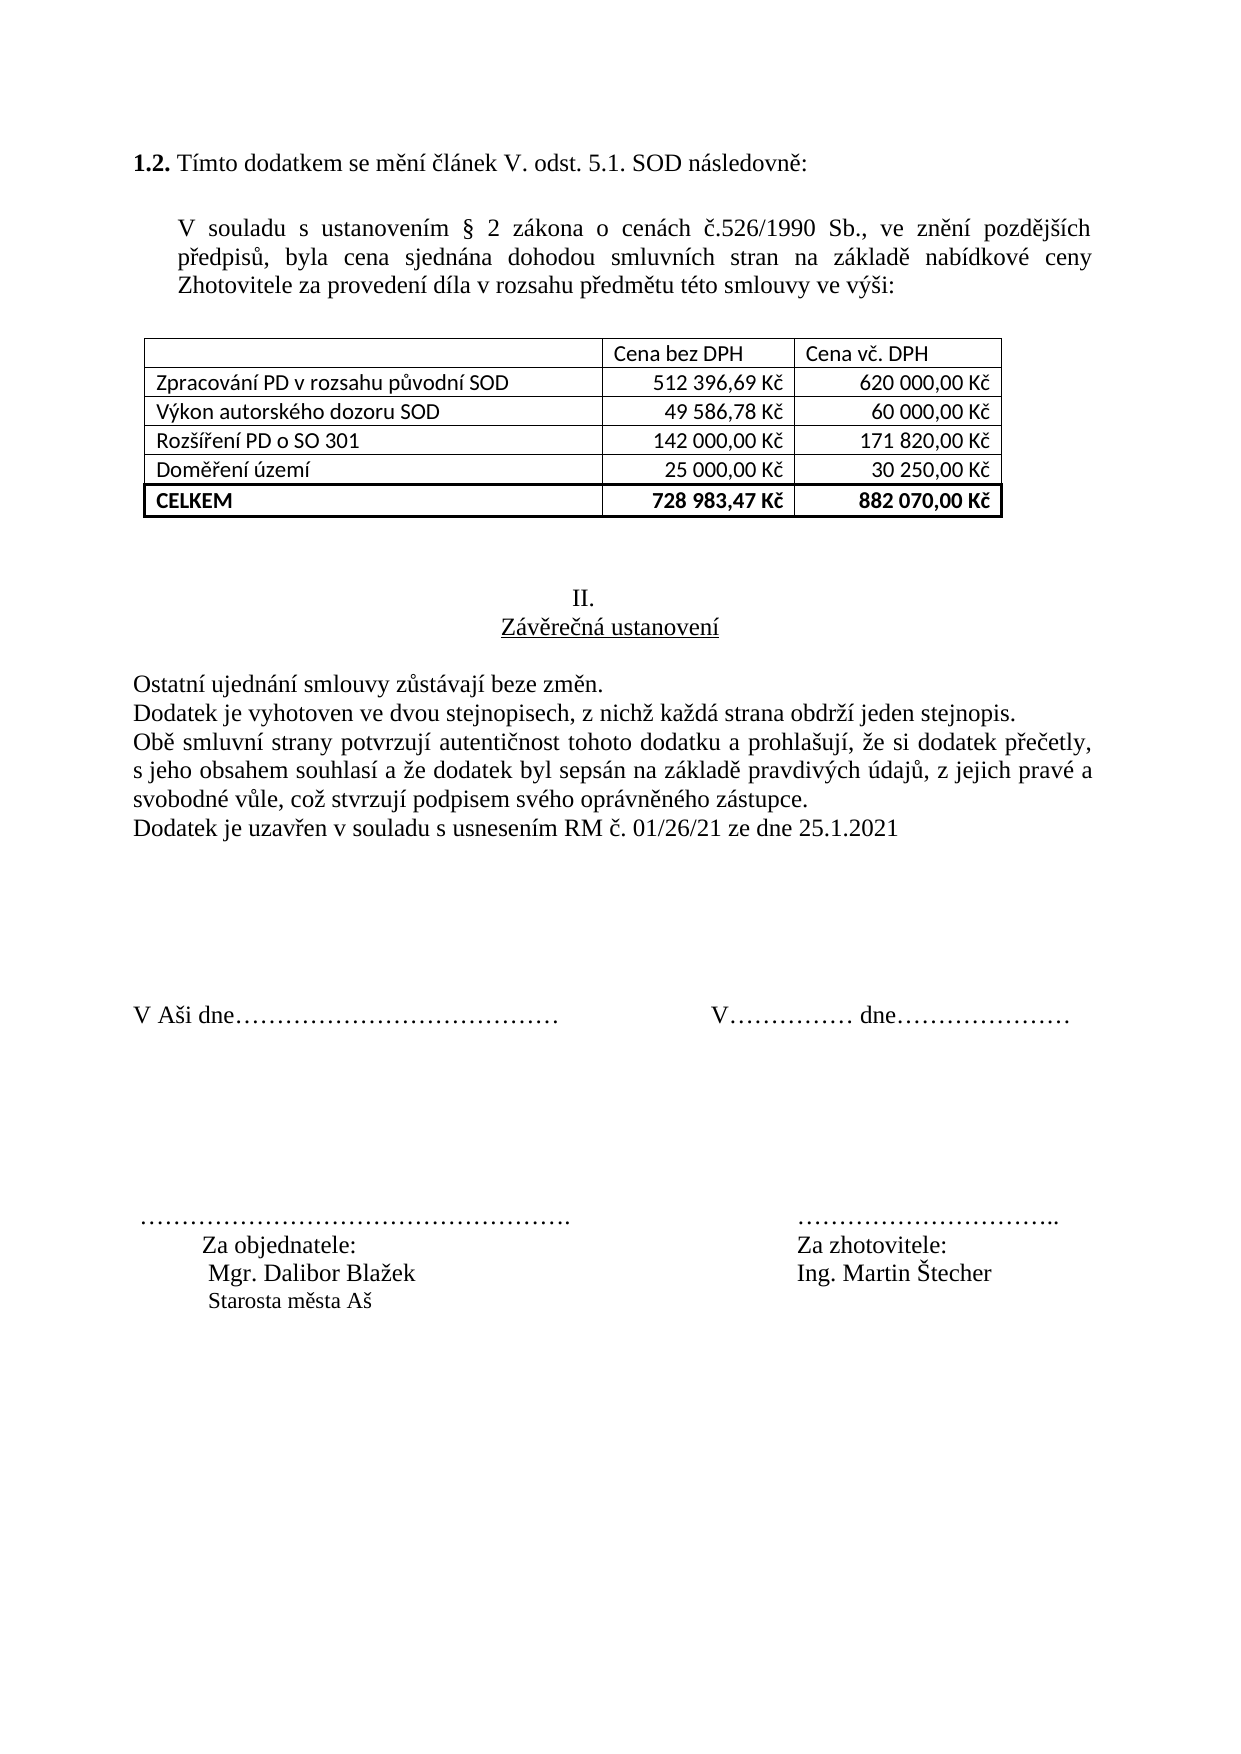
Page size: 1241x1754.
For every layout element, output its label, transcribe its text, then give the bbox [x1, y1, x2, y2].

table_cell 512 396,69 Kč [603, 368, 794, 396]
text Za objednatele: Za zhotovitele: [133, 1230, 1093, 1258]
table_cell Výkon autorského dozoru SOD [145, 397, 602, 425]
table_cell Rozšíření PD o SO 301 [145, 426, 602, 454]
text Obě smluvní strany potvrzují autentičnost tohoto dodatku a prohlašují, že si dodatek přečetly, s jeho obsahem souhlasí a že dodatek byl sepsán na základě pravdivých údajů, z jejich pravé a svobodné vůle, což stvrzují podpisem svého oprávněného zástupce. [133, 727, 1093, 813]
table_header Cena vč. DPH [795, 339, 1001, 367]
table_header [145, 339, 602, 367]
text V Aši dne………………………………… V…………… dne………………… [133, 1000, 1093, 1028]
text Závěrečná ustanovení [245, 612, 974, 640]
table_cell 25 000,00 Kč [603, 455, 794, 483]
text Ostatní ujednání smlouvy zůstávají beze změn. [133, 669, 1093, 698]
table_header Cena bez DPH [603, 339, 794, 367]
table_cell 171 820,00 Kč [795, 426, 1001, 454]
table_cell 60 000,00 Kč [795, 397, 1001, 425]
text Dodatek je uzavřen v souladu s usnesením RM č. 01/26/21 ze dne 25.1.2021 [133, 813, 1093, 842]
text Mgr. Dalibor Blažek Ing. Martin Štecher [133, 1258, 1093, 1287]
text 1.2. Tímto dodatkem se mění článek V. odst. 5.1. SOD následovně: [133, 148, 1093, 176]
table_cell Zpracování PD v rozsahu původní SOD [145, 368, 602, 396]
table_cell CELKEM [146, 486, 602, 514]
table_cell 30 250,00 Kč [795, 455, 1001, 483]
table_cell 882 070,00 Kč [795, 486, 1000, 514]
table_cell 728 983,47 Kč [603, 486, 794, 514]
table_cell 49 586,78 Kč [603, 397, 794, 425]
text V souladu s ustanovením § 2 zákona o cenách č.526/1990 Sb., ve znění pozdějších předpisů, byla cena sjednána dohodou smluvních stran na základě nabídkové ceny Zhotovitele za provedení díla v rozsahu předmětu této smlouvy ve výši: [177, 213, 1093, 299]
table_cell 620 000,00 Kč [795, 368, 1001, 396]
table_cell 142 000,00 Kč [603, 426, 794, 454]
text ……………………………………………. ………………………….. [133, 1201, 1093, 1230]
text Dodatek je vyhotoven ve dvou stejnopisech, z nichž každá strana obdrží jeden stejnopis. [133, 698, 1093, 727]
text Starosta města Aš [133, 1287, 1093, 1314]
table_cell Doměření území [145, 455, 602, 483]
